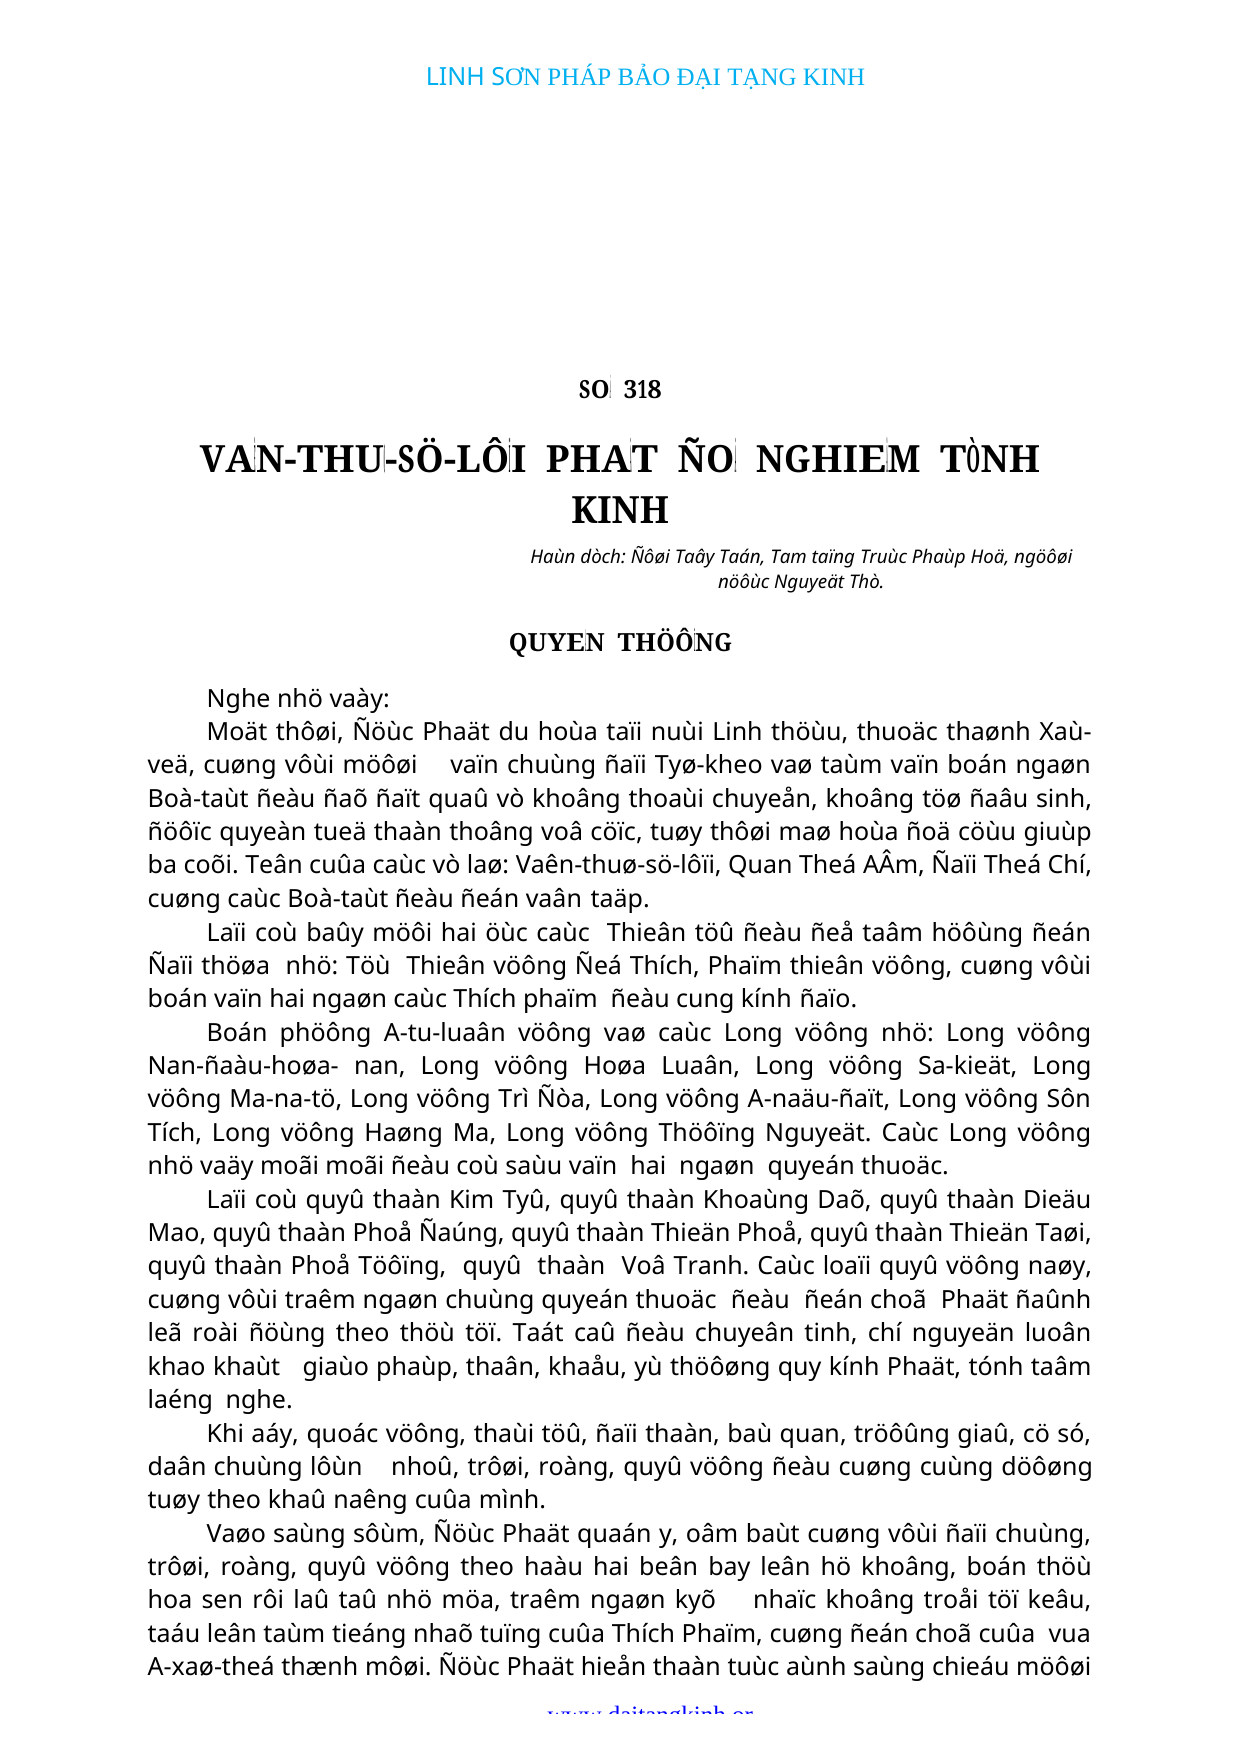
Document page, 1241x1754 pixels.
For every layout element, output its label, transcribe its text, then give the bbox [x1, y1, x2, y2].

text Laïi coù quyû thaàn Kim Tyû, quyû thaàn Khoaùng Daõ, quyû thaàn Dieäu Mao, quyû thaàn Phoå Ñaúng, quyû thaàn Thieän Phoå, quyû thaàn Thieän Taøi, quyû thaàn Phoå Töôïng, quyû thaàn Voâ Tranh. Caùc loaïi quyû vöông naøy, cuøng vôùi traêm ngaøn chuùng quyeán thuoäc ñeàu ñeán choã Phaät ñaûnh leã roài ñöùng theo thöù töï. Taát caû ñeàu chuyeân tinh, chí nguyeän luoân khao khaùt giaùo phaùp, thaân, khaåu, yù thöôøng quy kính Phaät, tónh taâm laéng nghe. [147, 1182, 1093, 1416]
text Nghe nhö vaày: [206, 682, 1105, 714]
title VAÊN-THUØ-SÖ-LÔÏI PHAÄT ÑOÄ NGHIEÂM TÒNH KINH [153, 432, 1086, 534]
text Moät thôøi, Ñöùc Phaät du hoùa taïi nuùi Linh thöùu, thuoäc thaønh Xaù-veä, cuøng vôùi möôøi vaïn chuùng ñaïi Tyø-kheo vaø taùm vaïn boán ngaøn Boà-taùt ñeàu ñaõ ñaït quaû vò khoâng thoaùi chuyeån, khoâng töø ñaâu sinh, ñöôïc quyeàn tueä thaàn thoâng voâ cöïc, tuøy thôøi maø hoùa ñoä cöùu giuùp ba coõi. Teân cuûa caùc vò laø: Vaên-thuø-sö-lôïi, Quan Theá AÂm, Ñaïi Theá Chí, cuøng caùc Boà-taùt ñeàu ñeán vaân taäp. [147, 714, 1093, 914]
text Khi aáy, quoác vöông, thaùi töû, ñaïi thaàn, baù quan, tröôûng giaû, cö só, daân chuùng lôùn nhoû, trôøi, roàng, quyû vöông ñeàu cuøng cuùng döôøng tuøy theo khaû naêng cuûa mình. [147, 1416, 1093, 1516]
text Haùn dòch: Ñôøi Taây Taán, Tam taïng Truùc Phaùp Hoä, ngöôøi nöôùc Nguyeät Thò. [516, 543, 1086, 594]
text SOÁ 318 [154, 371, 1086, 405]
text Boán phöông A-tu-luaân vöông vaø caùc Long vöông nhö: Long vöông Nan-ñaàu-hoøa- nan, Long vöông Hoøa Luaân, Long vöông Sa-kieät, Long vöông Ma-na-tö, Long vöông Trì Ñòa, Long vöông A-naäu-ñaït, Long vöông Sôn Tích, Long vöông Haøng Ma, Long vöông Thöôïng Nguyeät. Caùc Long vöông nhö vaäy moãi moãi ñeàu coù saùu vaïn hai ngaøn quyeán thuoäc. [147, 1015, 1093, 1182]
text QUYEÅN THÖÔÏNG [154, 625, 1086, 659]
text Laïi coù baûy möôi hai öùc caùc Thieân töû ñeàu ñeå taâm höôùng ñeán Ñaïi thöøa nhö: Töù Thieân vöông Ñeá Thích, Phaïm thieân vöông, cuøng vôùi boán vaïn hai ngaøn caùc Thích phaïm ñeàu cung kính ñaïo. [147, 914, 1093, 1015]
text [147, 1516, 1093, 1683]
